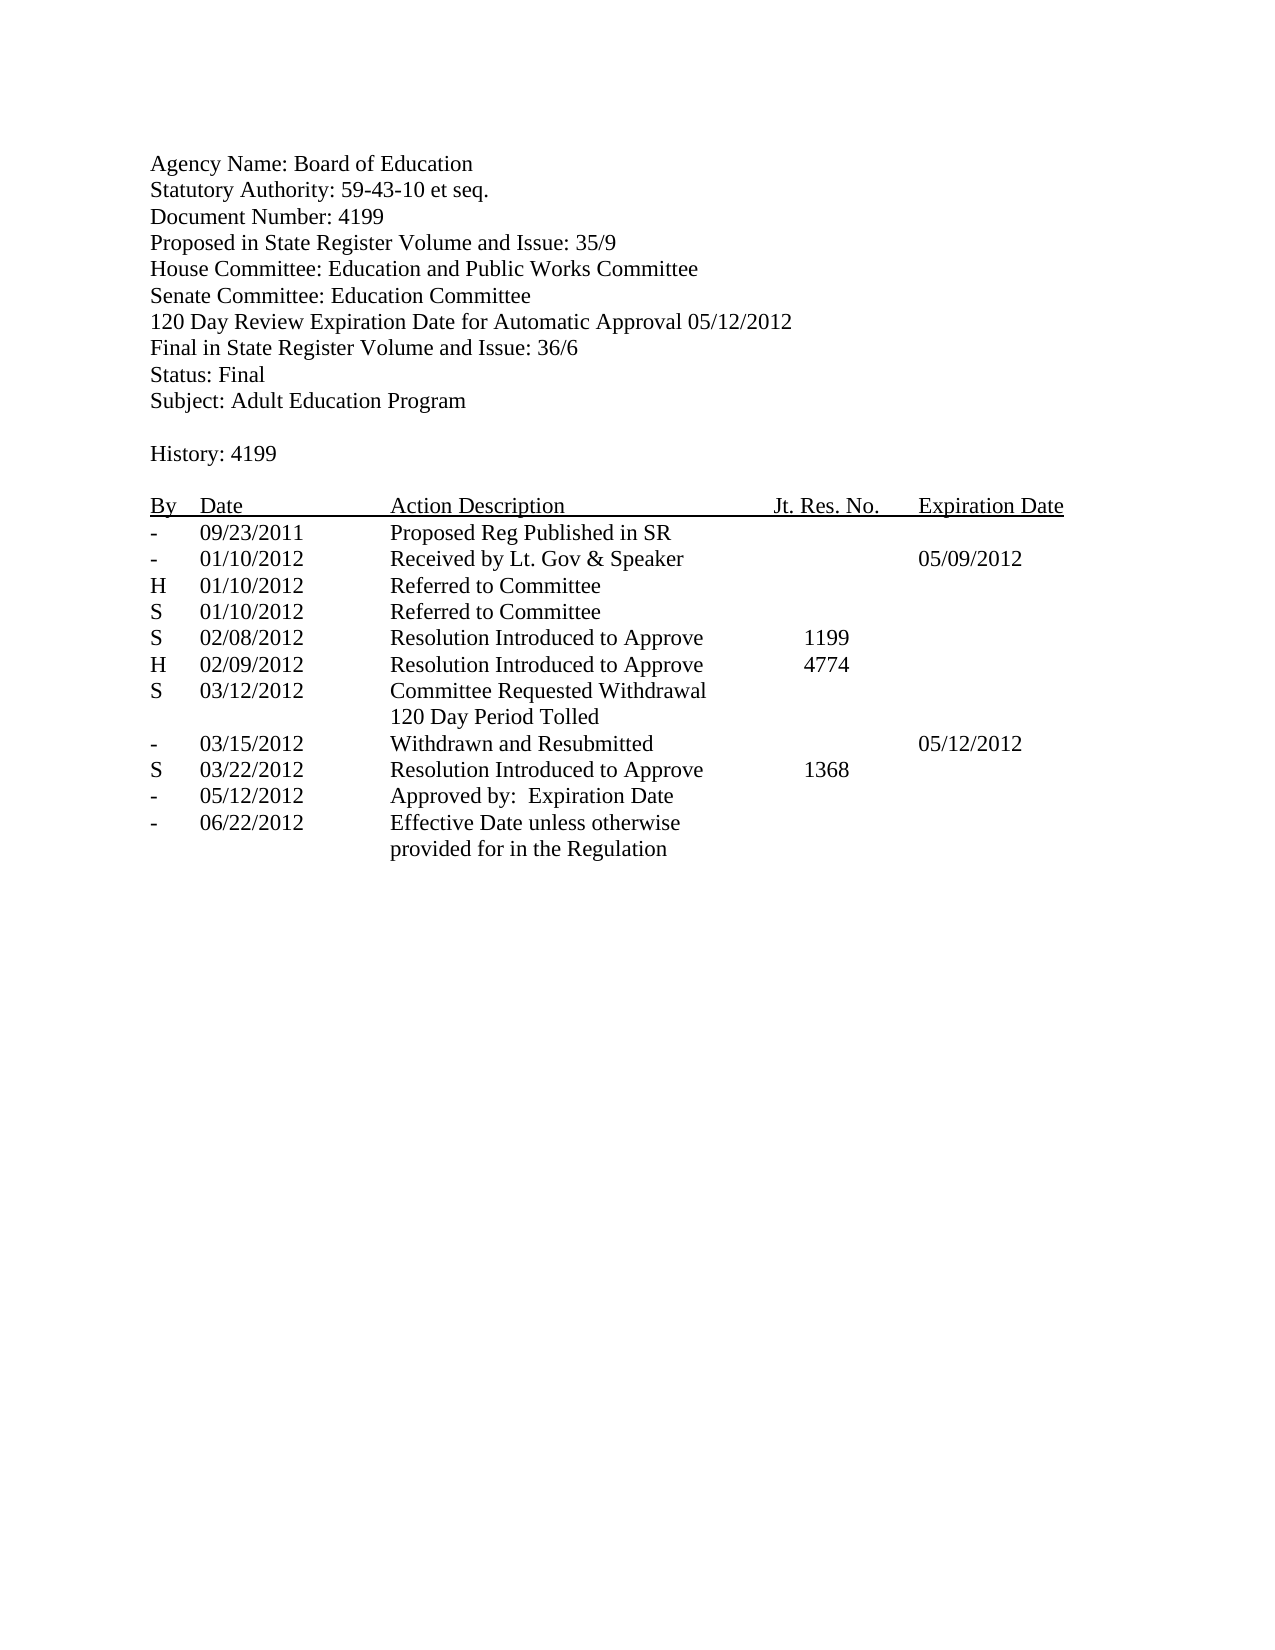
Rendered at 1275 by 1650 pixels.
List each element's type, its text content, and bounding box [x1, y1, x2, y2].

text - 09/23/2011 Proposed Reg Published in SR [150, 519, 1125, 545]
text Senate Committee: Education Committee [150, 282, 1125, 308]
text provided for in the Regulation [150, 835, 1125, 862]
text - 01/10/2012 Received by Lt. Gov & Speaker 05/09/2012 [150, 545, 1125, 572]
text S 03/22/2012 Resolution Introduced to Approve 1368 [150, 756, 1125, 782]
text - 03/15/2012 Withdrawn and Resubmitted 05/12/2012 [150, 730, 1125, 756]
text H 01/10/2012 Referred to Committee [150, 572, 1125, 598]
text Document Number: 4199 [150, 203, 1125, 229]
text 120 Day Period Tolled [150, 703, 1125, 730]
text - 06/22/2012 Effective Date unless otherwise [150, 809, 1125, 835]
text 120 Day Review Expiration Date for Automatic Approval 05/12/2012 [150, 308, 1125, 334]
text Statutory Authority: 59-43-10 et seq. [150, 176, 1125, 203]
text Final in State Register Volume and Issue: 36/6 [150, 334, 1125, 361]
text Proposed in State Register Volume and Issue: 35/9 [150, 229, 1125, 255]
text By Date Action Description Jt. Res. No. Expiration Date [150, 493, 1125, 519]
text House Committee: Education and Public Works Committee [150, 255, 1125, 282]
text - 05/12/2012 Approved by: Expiration Date [150, 782, 1125, 809]
text S 03/12/2012 Committee Requested Withdrawal [150, 677, 1125, 703]
text Subject: Adult Education Program [150, 387, 1125, 413]
text S 01/10/2012 Referred to Committee [150, 598, 1125, 624]
text History: 4199 [150, 440, 1125, 466]
text S 02/08/2012 Resolution Introduced to Approve 1199 [150, 624, 1125, 651]
text Status: Final [150, 361, 1125, 387]
text H 02/09/2012 Resolution Introduced to Approve 4774 [150, 651, 1125, 677]
text Agency Name: Board of Education [150, 150, 1125, 176]
